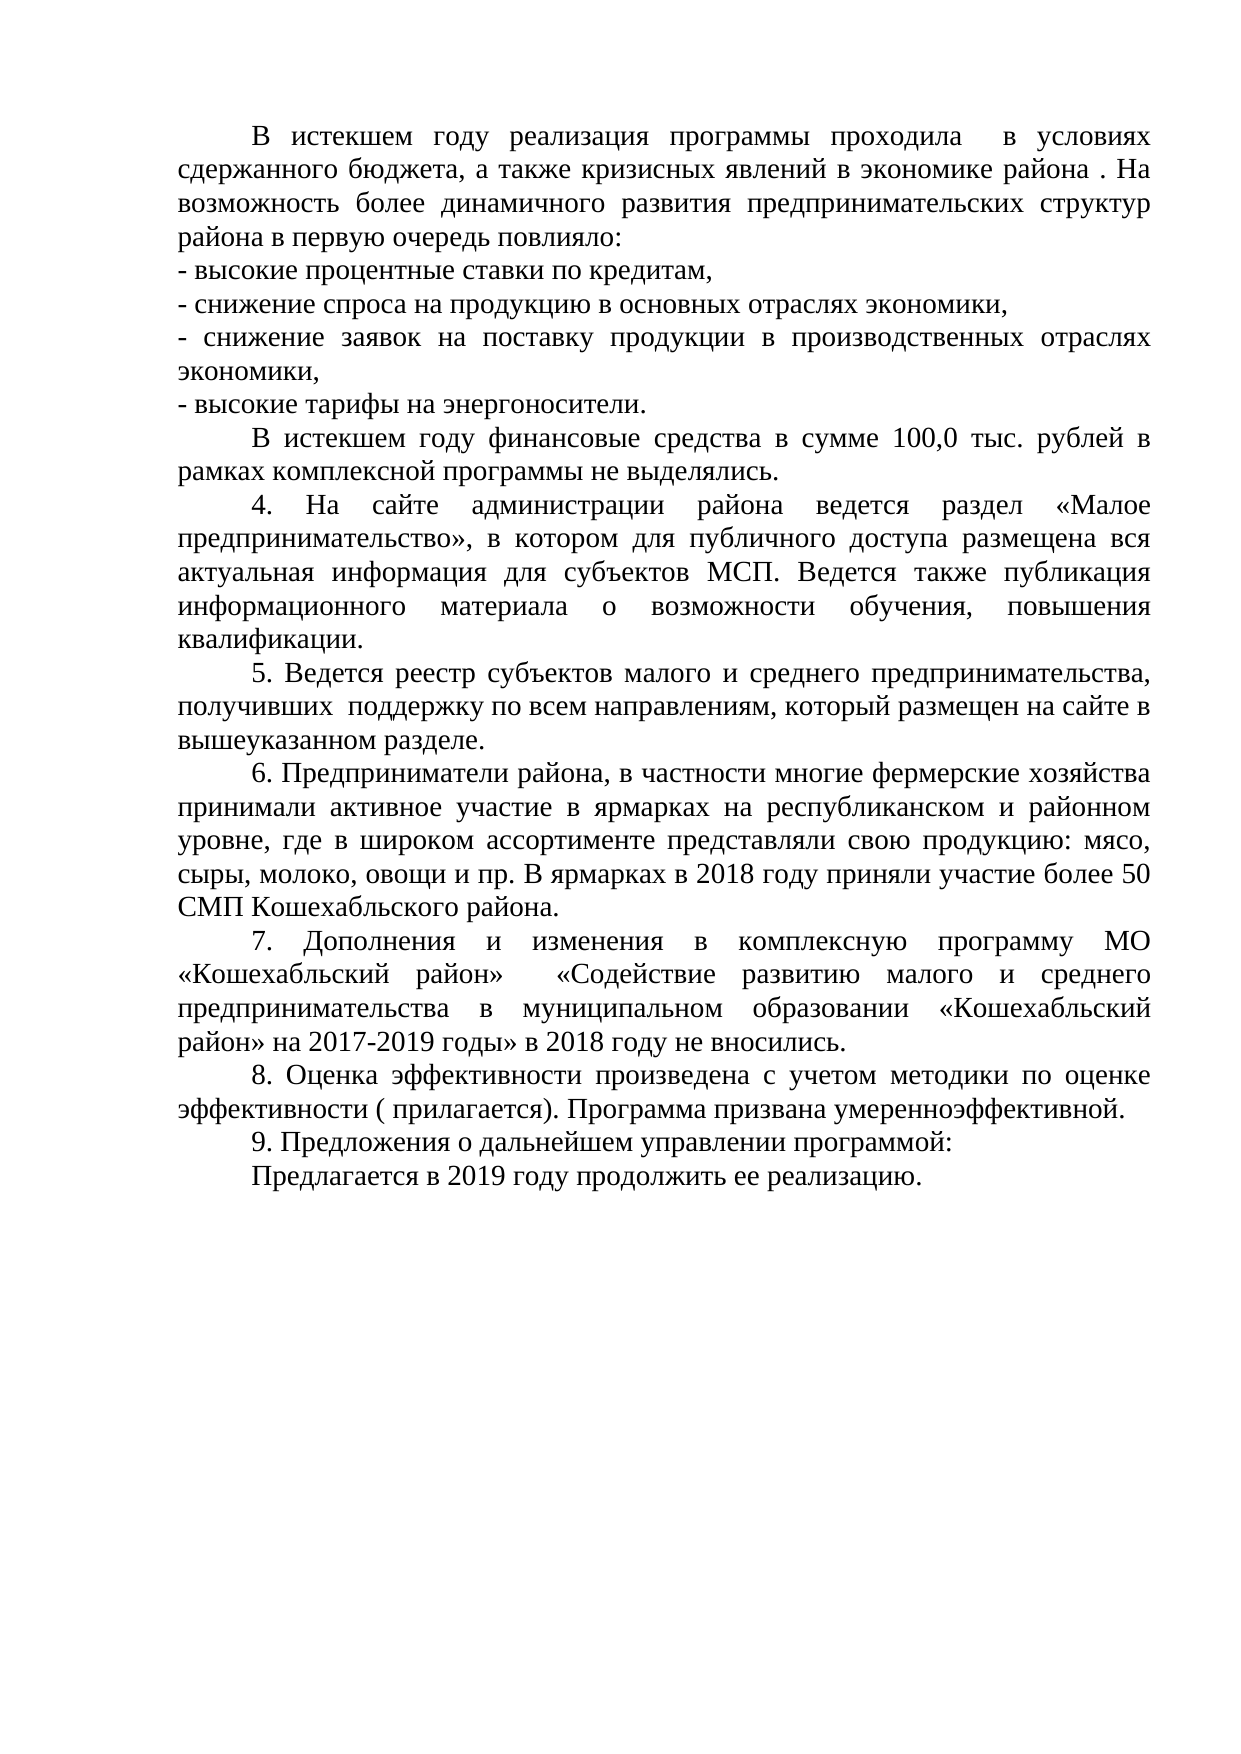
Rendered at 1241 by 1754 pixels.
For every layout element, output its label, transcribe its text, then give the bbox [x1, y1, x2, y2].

list В истекшем году финансовые средства в сумме 100,0 тыс. рублей в рамках комплексной программы не выделялись. [177, 420, 1152, 487]
text 8. Оценка эффективности произведена с учетом методики по оценке эффективности ( прилагается). Программа призвана умеренноэффективной. [177, 1057, 1152, 1124]
text 7. Дополнения и изменения в комплексную программу МО «Кошехабльский район» «Содействие развитию малого и среднего предпринимательства в муниципальном образовании «Кошехабльский район» на 2017-2019 годы» в 2018 году не вносились. [177, 923, 1152, 1057]
list - снижение спроса на продукцию в основных отраслях экономики, [177, 286, 1152, 319]
text 9. Предложения о дальнейшем управлении программой: [177, 1124, 1152, 1158]
list - снижение заявок на поставку продукции в производственных отраслях экономики, [177, 319, 1152, 386]
list - высокие тарифы на энергоносители. [177, 386, 1152, 420]
list В истекшем году реализация программы проходила в условиях сдержанного бюджета, а также кризисных явлений в экономике района . На возможность более динамичного развития предпринимательских структур района в первую очередь повлияло: [177, 118, 1152, 252]
text 6. Предприниматели района, в частности многие фермерские хозяйства принимали активное участие в ярмарках на республиканском и районном уровне, где в широком ассортименте представляли свою продукцию: мясо, сыры, молоко, овощи и пр. В ярмарках в 2018 году приняли участие более 50 СМП Кошехабльского района. [177, 755, 1152, 923]
text Предлагается в 2019 году продолжить ее реализацию. [177, 1158, 1152, 1191]
text 5. Ведется реестр субъектов малого и среднего предпринимательства, получивших поддержку по всем направлениям, который размещен на сайте в вышеуказанном разделе. [177, 655, 1152, 755]
list - высокие процентные ставки по кредитам, [177, 252, 1152, 286]
text 4. На сайте администрации района ведется раздел «Малое предпринимательство», в котором для публичного доступа размещена вся актуальная информация для субъектов МСП. Ведется также публикация информационного материала о возможности обучения, повышения квалификации. [177, 487, 1152, 655]
